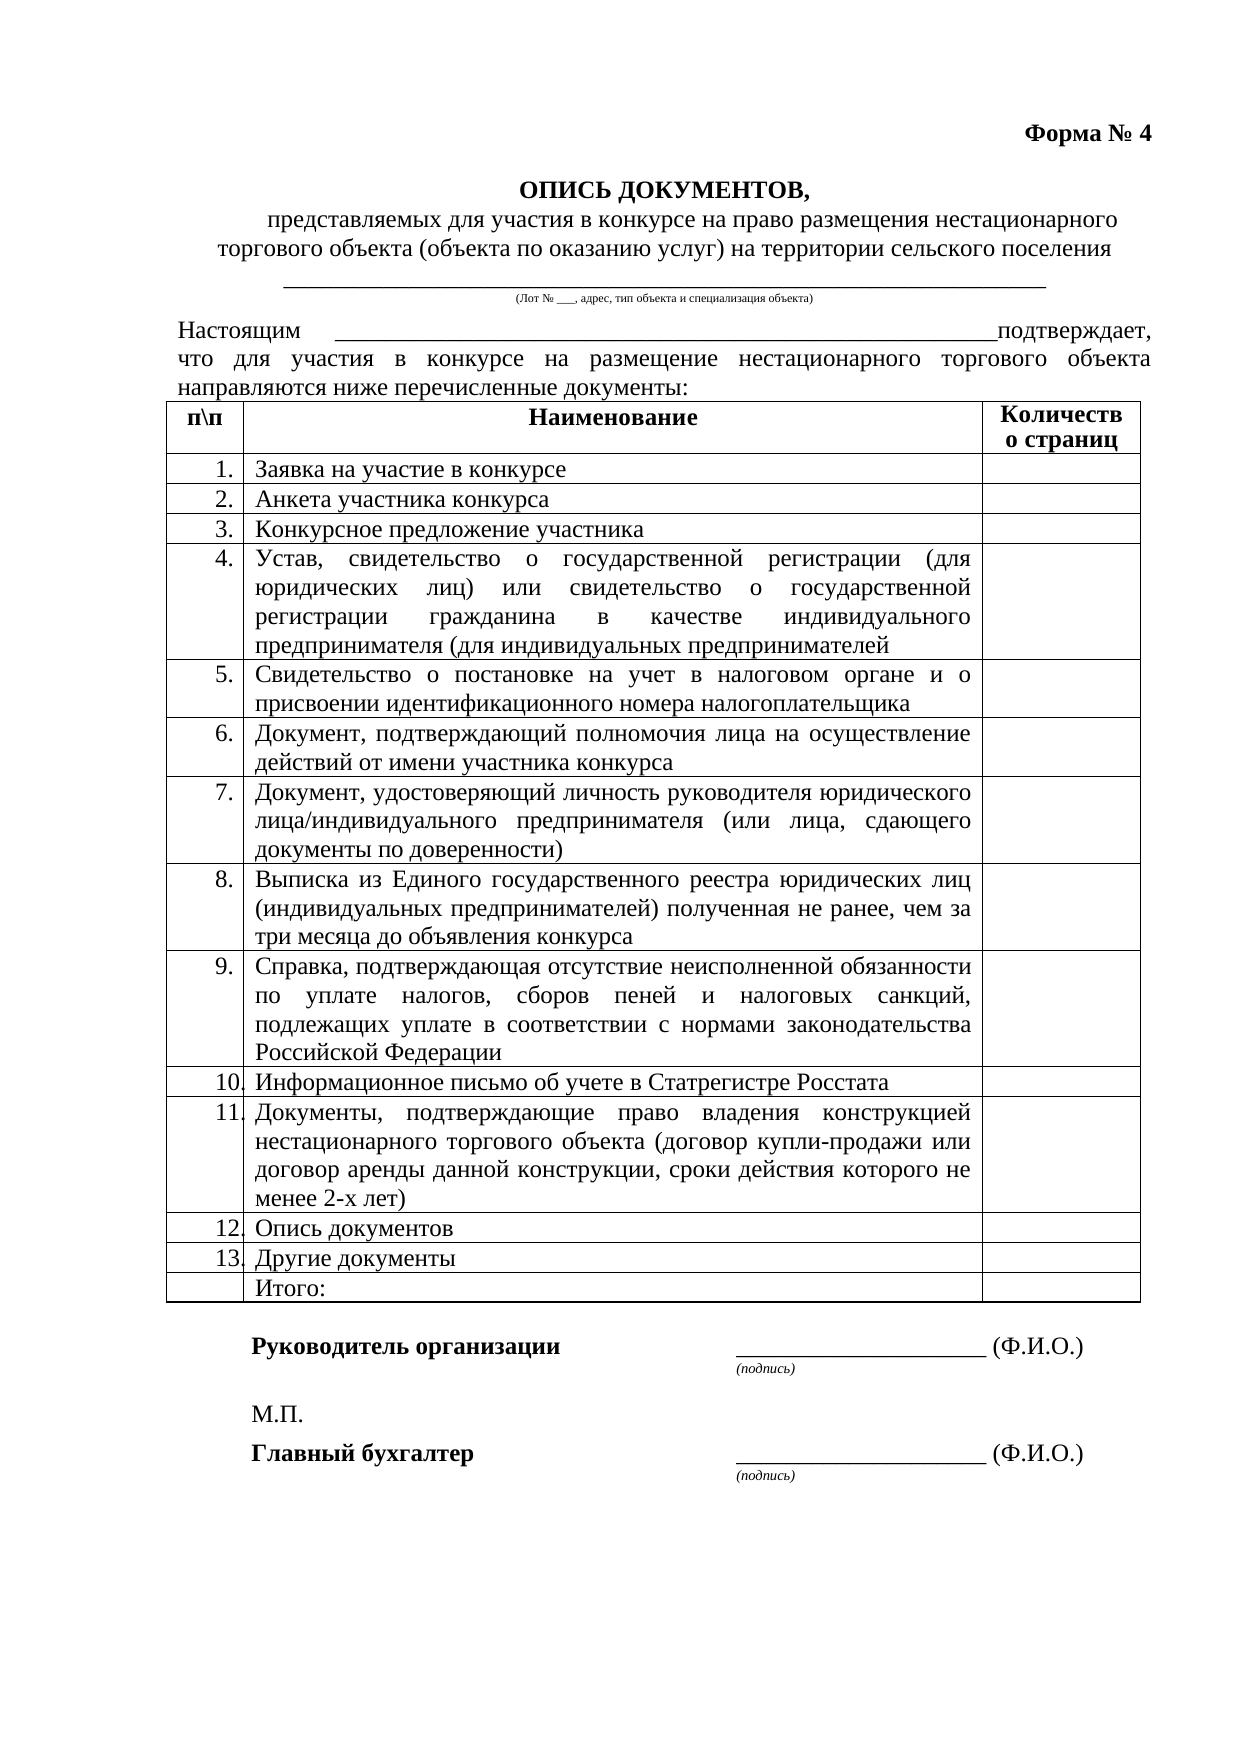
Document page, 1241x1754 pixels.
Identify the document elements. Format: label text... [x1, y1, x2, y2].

table_cell [983, 514, 994, 542]
table_cell [167, 777, 243, 863]
table_cell [167, 514, 215, 542]
table_cell [167, 544, 243, 658]
text представляемых для участия в конкурсе на право размещения нестационарного торгового объекта (объекта по оказанию услуг) на территории сельского поселения [177, 204, 1152, 262]
text Форма № 4 [177, 118, 1152, 147]
table_cell Другие документы [244, 1243, 982, 1272]
table_header п\п [167, 402, 243, 453]
table_cell [232, 454, 243, 483]
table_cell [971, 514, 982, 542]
table_cell Информационное письмо об учете в Статрегистре Росстата [244, 1067, 982, 1096]
table_cell [167, 1097, 243, 1212]
table_cell [983, 1067, 994, 1096]
text Настоящим _____________________________________________________подтверждает, что для участия в конкурсе на размещение нестационарного торгового объекта направляются ниже перечисленные документы: [177, 315, 1152, 401]
table_cell [167, 454, 215, 483]
text _____________________________________________________________ [177, 262, 1152, 291]
table_cell [167, 1273, 177, 1301]
table_cell [983, 1213, 994, 1242]
table_cell [1129, 1067, 1140, 1096]
table_cell [983, 951, 1140, 1066]
table_cell [983, 660, 1140, 717]
table_cell Свидетельство о постановке на учет в налоговом органе и о присвоении идентификационного номера налогоплательщика [244, 660, 982, 717]
table_cell [232, 1213, 243, 1242]
table_cell Выписка из Единого государственного реестра юридических лиц (индивидуальных предпринимателей) полученная не ранее, чем за три месяца до объявления конкурса [244, 864, 982, 950]
text (Лот № ___, адрес, тип объекта и специализация объекта) [177, 291, 1152, 315]
text ОПИСЬ ДОКУМЕНТОВ, [177, 176, 1152, 204]
table_cell Документы, подтверждающие право владения конструкцией нестационарного торгового объекта (договор купли-продажи или договор аренды данной конструкции, сроки действия которого не менее 2-х лет) [244, 1097, 982, 1212]
table_cell [232, 1067, 243, 1096]
table_cell [232, 1243, 243, 1272]
table_cell [983, 1243, 994, 1272]
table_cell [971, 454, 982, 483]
table_cell ____________________ (Ф.И.О.) (подпись) [651, 1438, 1140, 1496]
table_cell [983, 544, 1140, 658]
table_cell [167, 660, 243, 717]
table_cell [167, 951, 243, 1066]
table_cell [167, 1067, 215, 1096]
table_cell Опись документов [244, 1213, 982, 1242]
table_cell [232, 1273, 243, 1301]
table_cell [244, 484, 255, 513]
table_cell [167, 484, 215, 513]
table_cell [983, 1097, 1140, 1212]
table_cell Устав, свидетельство о государственной регистрации (для юридических лиц) или свидетельство о государственной регистрации гражданина в качестве индивидуального предпринимателя (для индивидуальных предпринимателей [244, 544, 982, 658]
table_cell [167, 864, 243, 950]
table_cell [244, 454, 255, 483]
table_cell [983, 454, 994, 483]
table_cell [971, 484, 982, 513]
table_cell [1129, 1273, 1140, 1301]
table_cell Документ, удостоверяющий личность руководителя юридического лица/индивидуального предпринимателя (или лица, сдающего документы по доверенности) [244, 777, 982, 863]
table_cell [983, 777, 1140, 863]
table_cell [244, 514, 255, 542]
table_cell [1129, 1213, 1140, 1242]
table_cell [167, 1243, 215, 1272]
table_cell [983, 864, 1140, 950]
table_cell М.П. [166, 1389, 1140, 1438]
table_cell [167, 1213, 215, 1242]
table_header ____________________ (Ф.И.О.) (подпись) [651, 1331, 1140, 1389]
table_cell [232, 514, 243, 542]
table_cell [1129, 484, 1140, 513]
table_cell [983, 718, 1140, 776]
table_cell [232, 484, 243, 513]
table_cell [1129, 514, 1140, 542]
table_cell [1129, 1243, 1140, 1272]
table_cell Главный бухгалтер [166, 1438, 651, 1496]
table_cell [167, 718, 243, 776]
table_header Наименование [244, 402, 982, 453]
table_cell [983, 484, 994, 513]
table_cell Справка, подтверждающая отсутствие неисполненной обязанности по уплате налогов, сборов пеней и налоговых санкций, подлежащих уплате в соответствии с нормами законодательства Российской Федерации [244, 951, 982, 1066]
table_header Руководитель организации [166, 1331, 651, 1389]
table_cell [983, 1273, 994, 1301]
table_cell Документ, подтверждающий полномочия лица на осуществление действий от имени участника конкурса [244, 718, 982, 776]
table_cell [1129, 454, 1140, 483]
